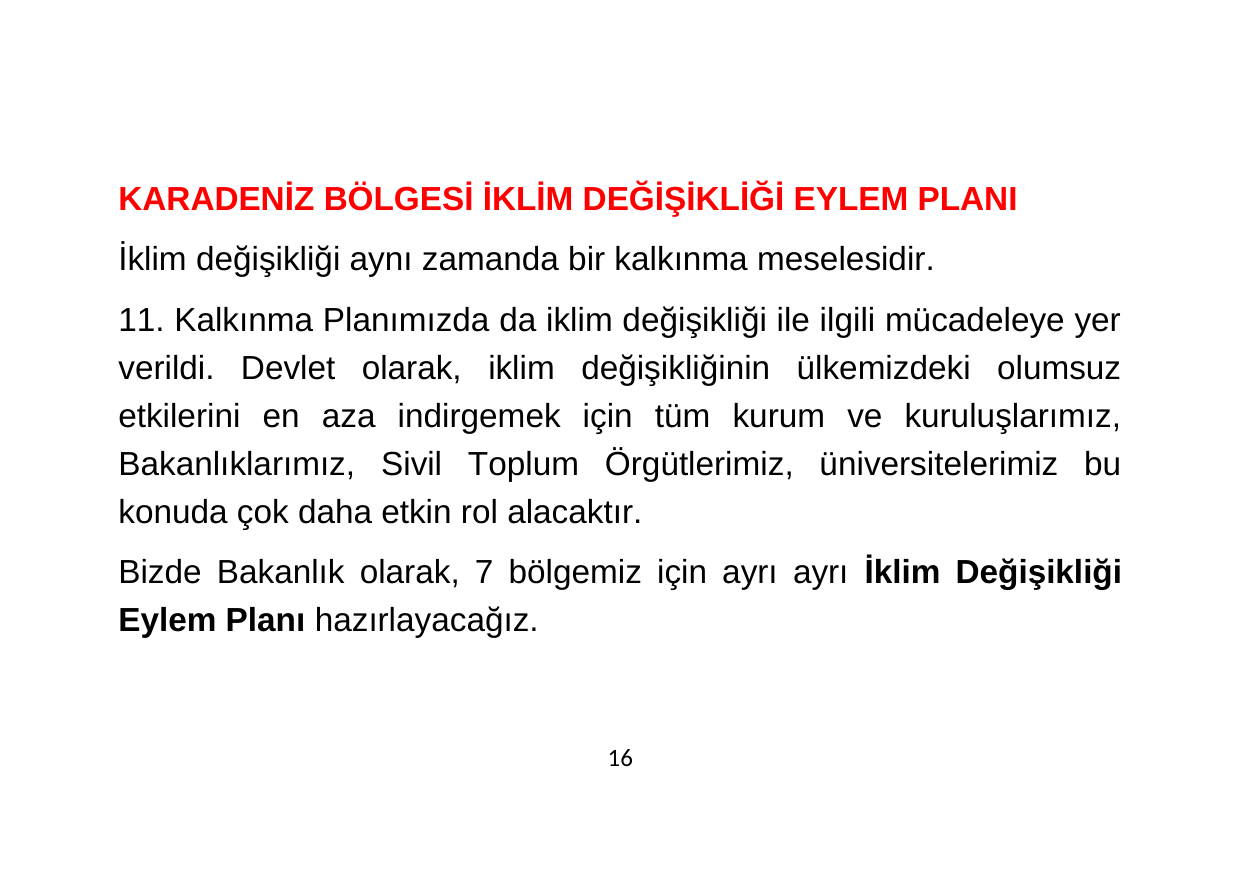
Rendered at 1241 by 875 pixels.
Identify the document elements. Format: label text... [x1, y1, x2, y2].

text KARADENİZ BÖLGESİ İKLİM DEĞİŞİKLİĞİ EYLEM PLANI [118, 179, 1122, 217]
text 11. Kalkınma Planımızda da iklim değişikliği ile ilgili mücadeleye yer verildi. Devlet olarak, iklim değişikliğinin ülkemizdeki olumsuz etkilerini en aza indirgemek için tüm kurum ve kuruluşlarımız, Bakanlıklarımız, Sivil Toplum Örgütlerimiz, üniversitelerimiz bu konuda çok daha etkin rol alacaktır. [118, 300, 1122, 530]
text İklim değişikliği aynı zamanda bir kalkınma meselesidir. [118, 239, 1122, 278]
text Bizde Bakanlık olarak, 7 bölgemiz için ayrı ayrı İklim Değişikliği Eylem Planı hazırlayacağız. [118, 552, 1122, 639]
